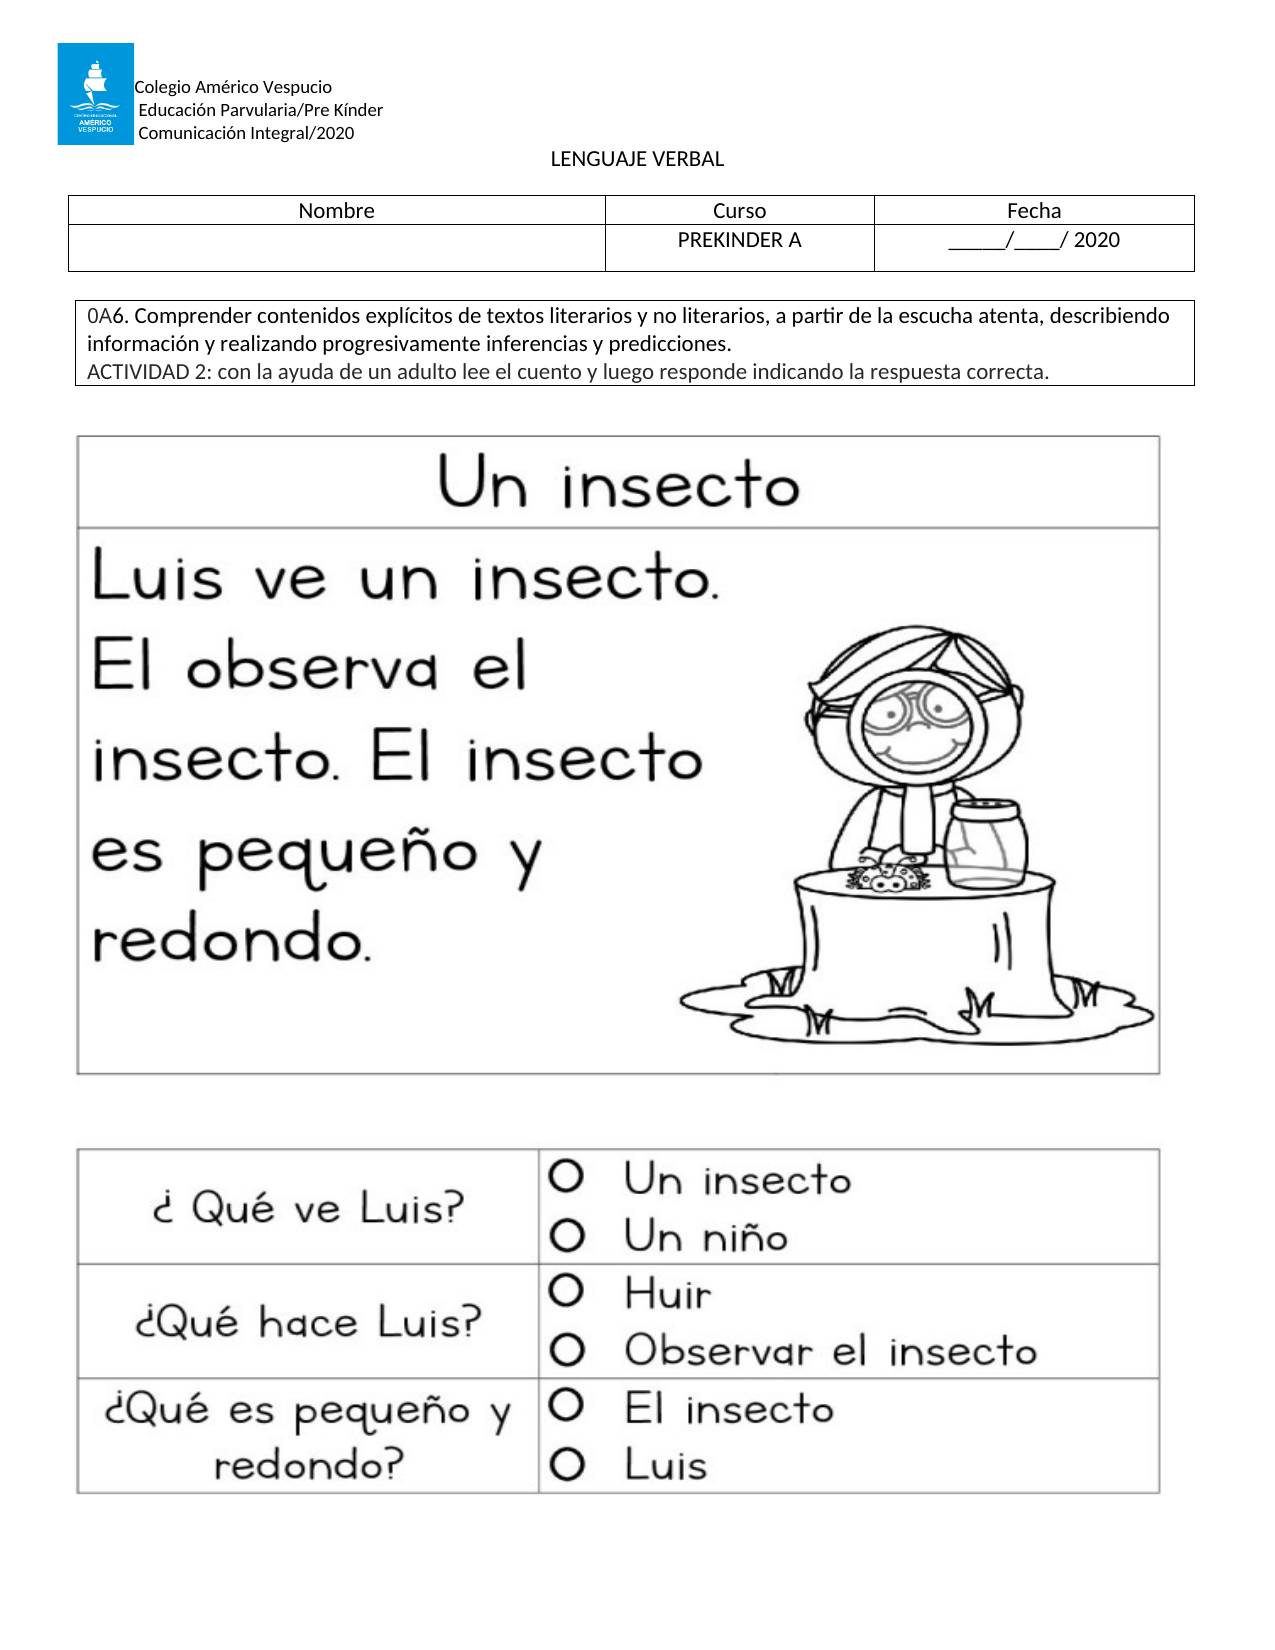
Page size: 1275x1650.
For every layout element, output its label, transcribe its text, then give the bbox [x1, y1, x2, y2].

table_cell PREKINDER A [606, 225, 874, 271]
text LENGUAJE VERBAL [75, 144, 1200, 172]
table_header Fecha [875, 196, 1194, 224]
text Educación Parvularia/Pre Kínder [75, 98, 1200, 121]
text Colegio Américo Vespucio [75, 75, 1200, 98]
table_header Curso [606, 196, 874, 224]
picture [75, 433, 1168, 1502]
table_header Nombre [69, 196, 605, 224]
picture [89, 65, 101, 75]
text Comunicación Integral/2020 [75, 121, 1200, 144]
table_header 0A6. Comprender contenidos explícitos de textos literarios y no literarios, a partir de la escucha atenta, describiendo información y realizando progresivamente inferencias y predicciones. ACTIVIDAD 2: con la ayuda de un adulto lee el cuento y luego responde indicando la respuesta correcta. [76, 301, 1194, 385]
table_cell _____/____/ 2020 [875, 225, 1194, 271]
table_cell [69, 225, 605, 271]
